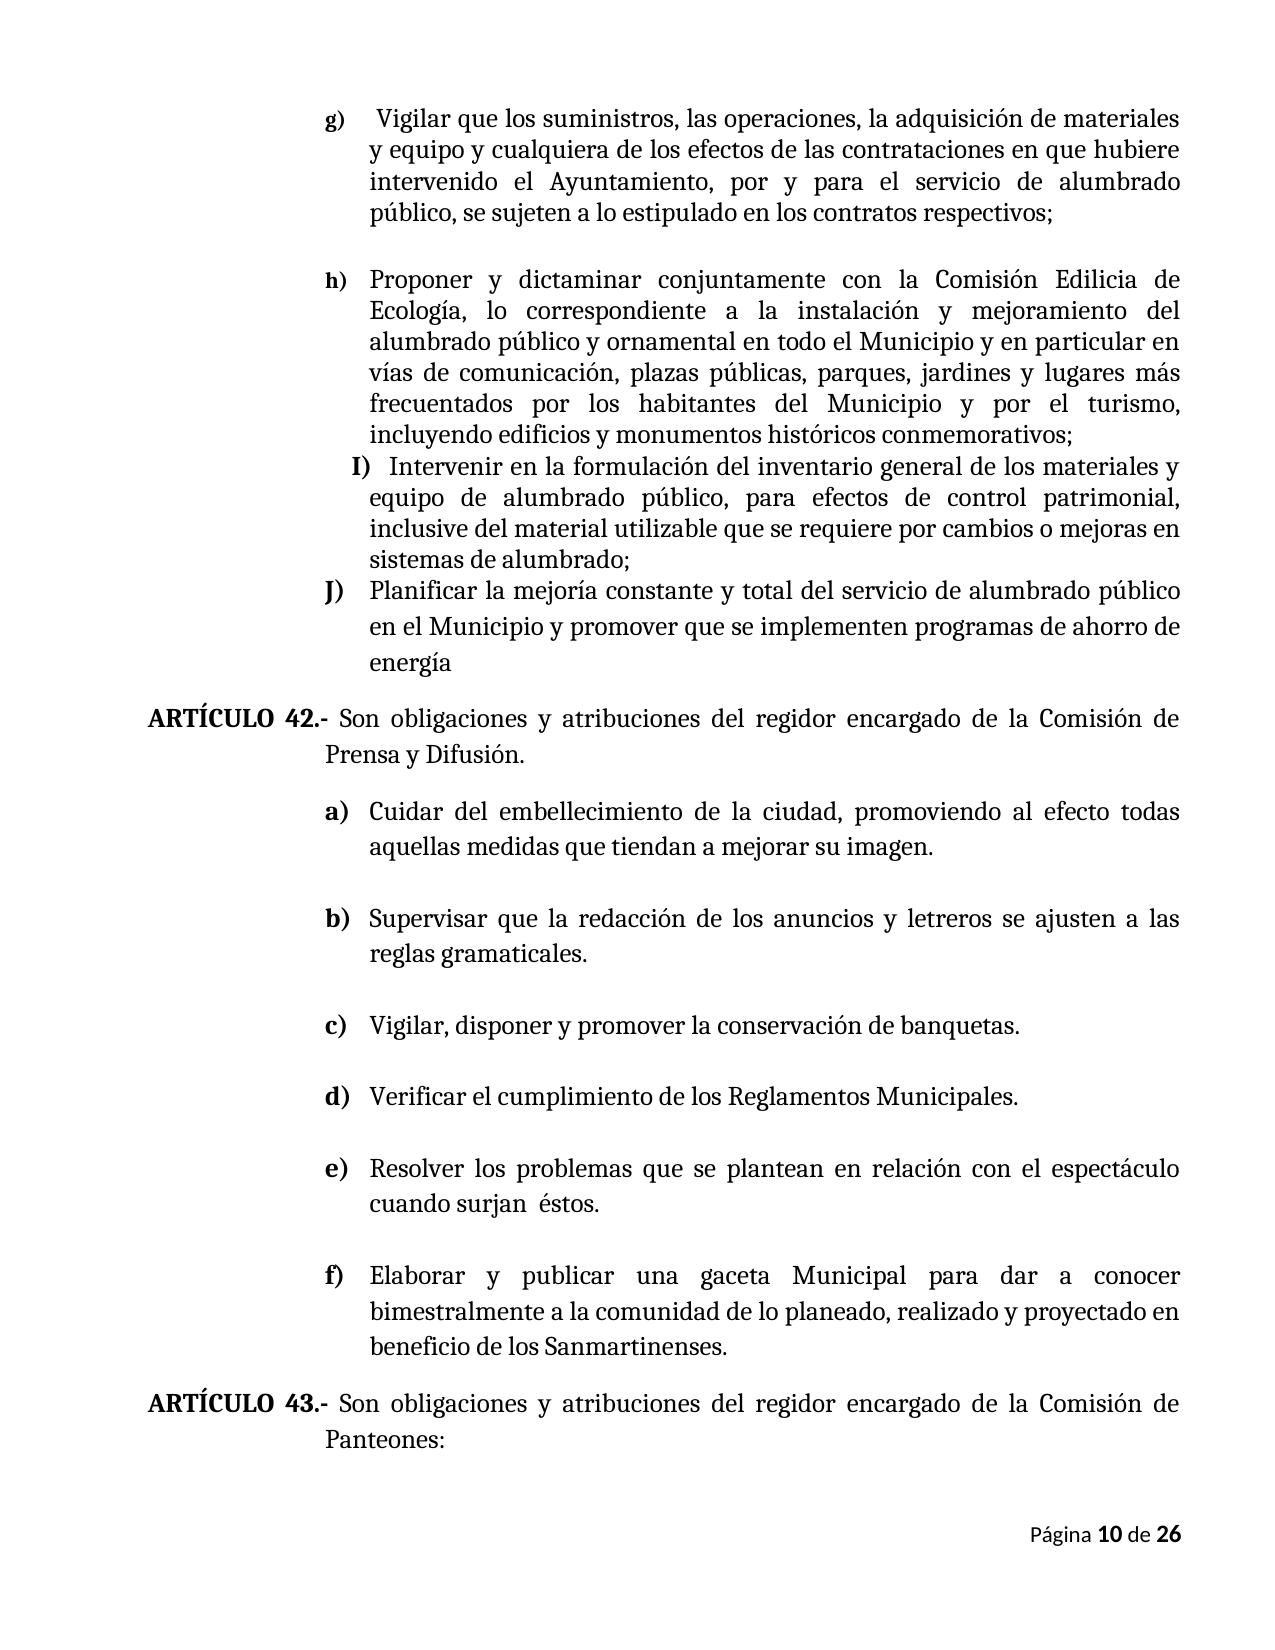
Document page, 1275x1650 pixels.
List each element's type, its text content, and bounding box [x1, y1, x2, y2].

list Supervisar que la redacción de los anuncios y letreros se ajusten a las reglas gramaticales. [325, 903, 1181, 969]
text I) Intervenir en la formulación del inventario general de los materiales y equipo de alumbrado público, para efectos de control patrimonial, inclusive del material utilizable que se requiere por cambios o mejoras en sistemas de alumbrado; [251, 451, 1181, 575]
list Elaborar y publicar una gaceta Municipal para dar a conocer bimestralmente a la comunidad de lo planeado, realizado y proyectado en beneficio de los Sanmartinenses. [325, 1260, 1181, 1363]
text ARTÍCULO 42.- Son obligaciones y atribuciones del regidor encargado de la Comisión de Prensa y Difusión. [148, 703, 1181, 770]
list Proponer y dictaminar conjuntamente con la Comisión Edilicia de Ecología, lo correspondiente a la instalación y mejoramiento del alumbrado público y ornamental en todo el Municipio y en particular en vías de comunicación, plazas públicas, parques, jardines y lugares más frecuentados por los habitantes del Municipio y por el turismo, incluyendo edificios y monumentos históricos conmemorativos; [325, 264, 1181, 451]
list Resolver los problemas que se plantean en relación con el espectáculo cuando surjan éstos. [325, 1153, 1181, 1220]
text ARTÍCULO 43.- Son obligaciones y atribuciones del regidor encargado de la Comisión de Panteones: [148, 1388, 1181, 1455]
list Vigilar, disponer y promover la conservación de banquetas. [325, 1010, 1181, 1041]
list Vigilar que los suministros, las operaciones, la adquisición de materiales y equipo y cualquiera de los efectos de las contrataciones en que hubiere intervenido el Ayuntamiento, por y para el servicio de alumbrado público, se sujeten a lo estipulado en los contratos respectivos; [325, 103, 1181, 228]
list Verificar el cumplimiento de los Reglamentos Municipales. [325, 1081, 1181, 1112]
list Planificar la mejoría constante y total del servicio de alumbrado público en el Municipio y promover que se implementen programas de ahorro de energía [325, 575, 1181, 678]
list Cuidar del embellecimiento de la ciudad, promoviendo al efecto todas aquellas medidas que tiendan a mejorar su imagen. [325, 796, 1181, 862]
